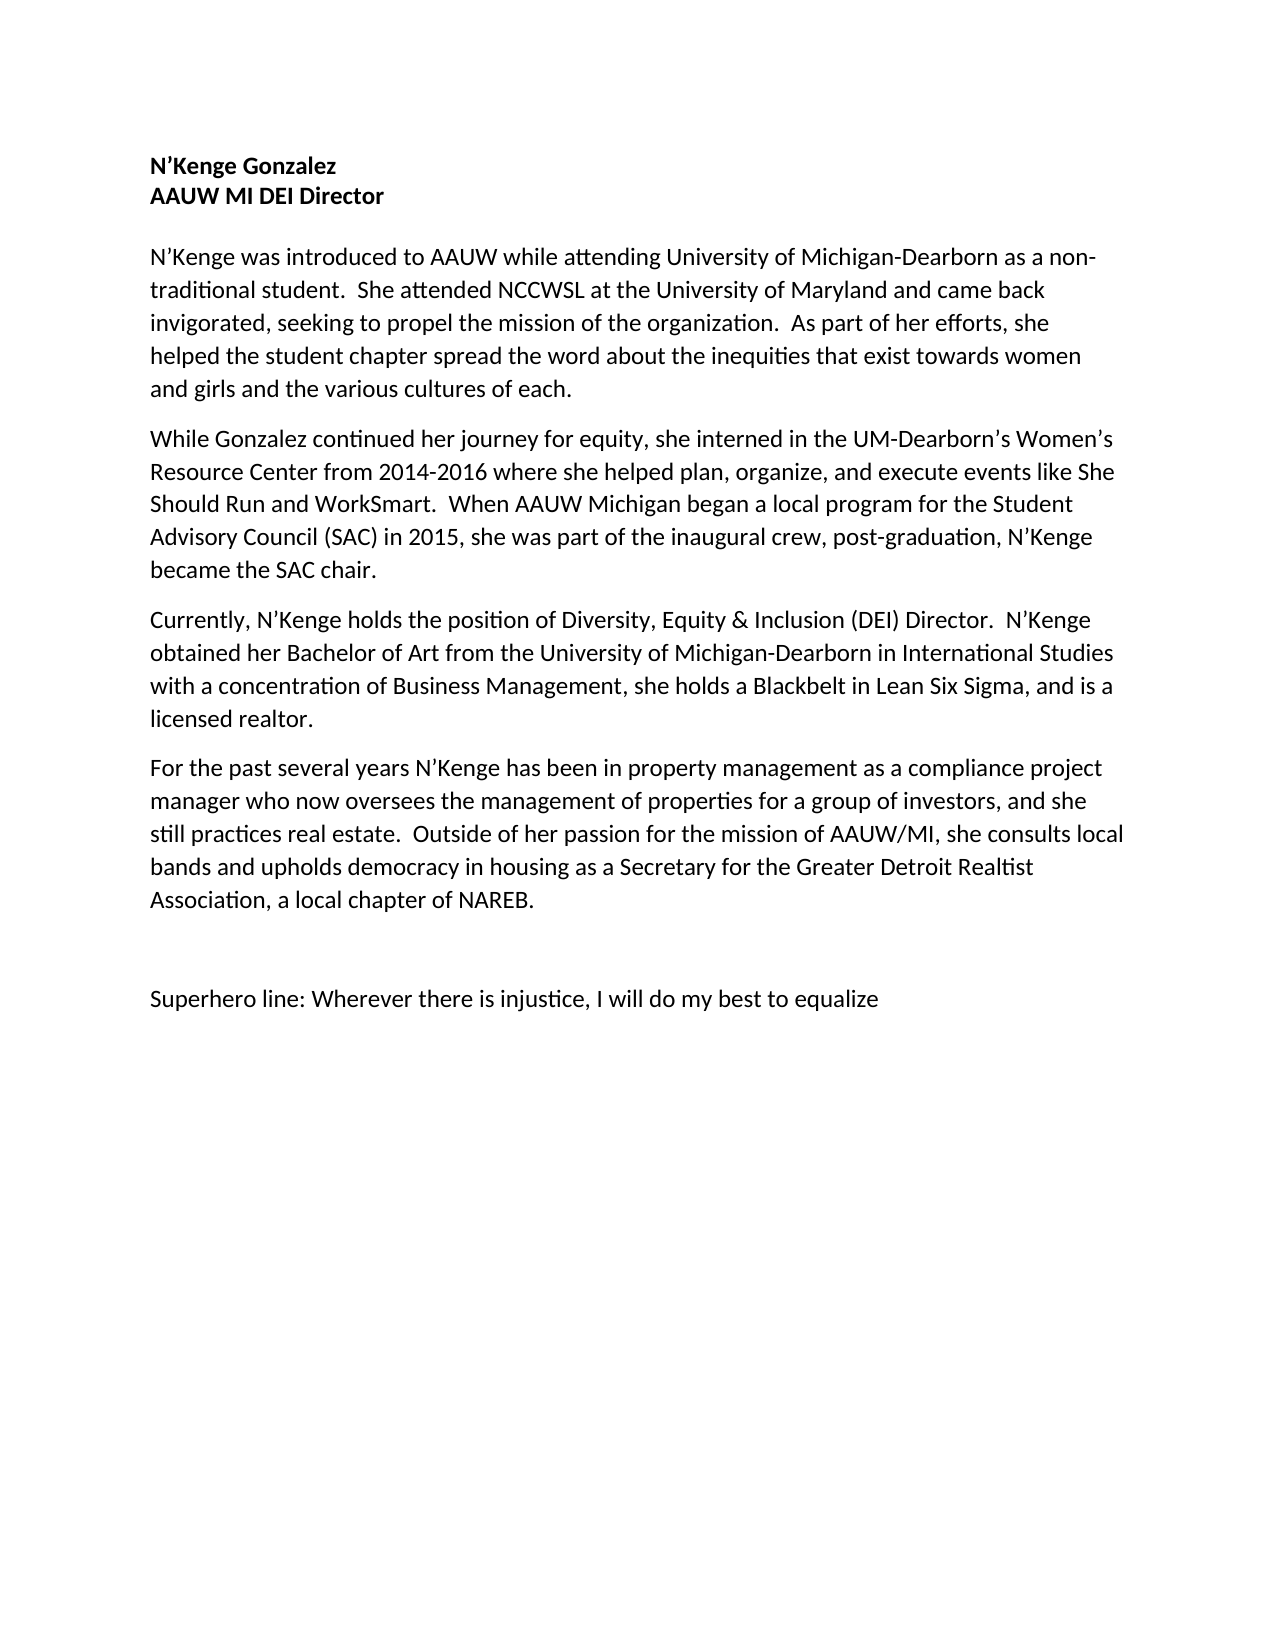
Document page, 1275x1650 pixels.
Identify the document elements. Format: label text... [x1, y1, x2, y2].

text N’Kenge was introduced to AAUW while attending University of Michigan-Dearborn as a non-traditional student. She attended NCCWSL at the University of Maryland and came back invigorated, seeking to propel the mission of the organization. As part of her efforts, she helped the student chapter spread the word about the inequities that exist towards women and girls and the various cultures of each. [150, 242, 1125, 404]
text Superhero line: Wherever there is injustice, I will do my best to equalize [150, 983, 1125, 1014]
text Currently, N’Kenge holds the position of Diversity, Equity & Inclusion (DEI) Director. N’Kenge obtained her Bachelor of Art from the University of Michigan-Dearborn in International Studies with a concentration of Business Management, she holds a Blackbelt in Lean Six Sigma, and is a licensed realtor. [150, 604, 1125, 733]
text N’Kenge Gonzalez [150, 150, 1125, 181]
text While Gonzalez continued her journey for equity, she interned in the UM-Dearborn’s Women’s Resource Center from 2014-2016 where she helped plan, organize, and execute events like She Should Run and WorkSmart. When AAUW Michigan began a local program for the Student Advisory Council (SAC) in 2015, she was part of the inaugural crew, post-graduation, N’Kenge became the SAC chair. [150, 423, 1125, 585]
text For the past several years N’Kenge has been in property management as a compliance project manager who now oversees the management of properties for a group of investors, and she still practices real estate. Outside of her passion for the mission of AAUW/MI, she consults local bands and upholds democracy in housing as a Secretary for the Greater Detroit Realtist Association, a local chapter of NAREB. [150, 752, 1125, 914]
text AAUW MI DEI Director [150, 181, 1125, 211]
